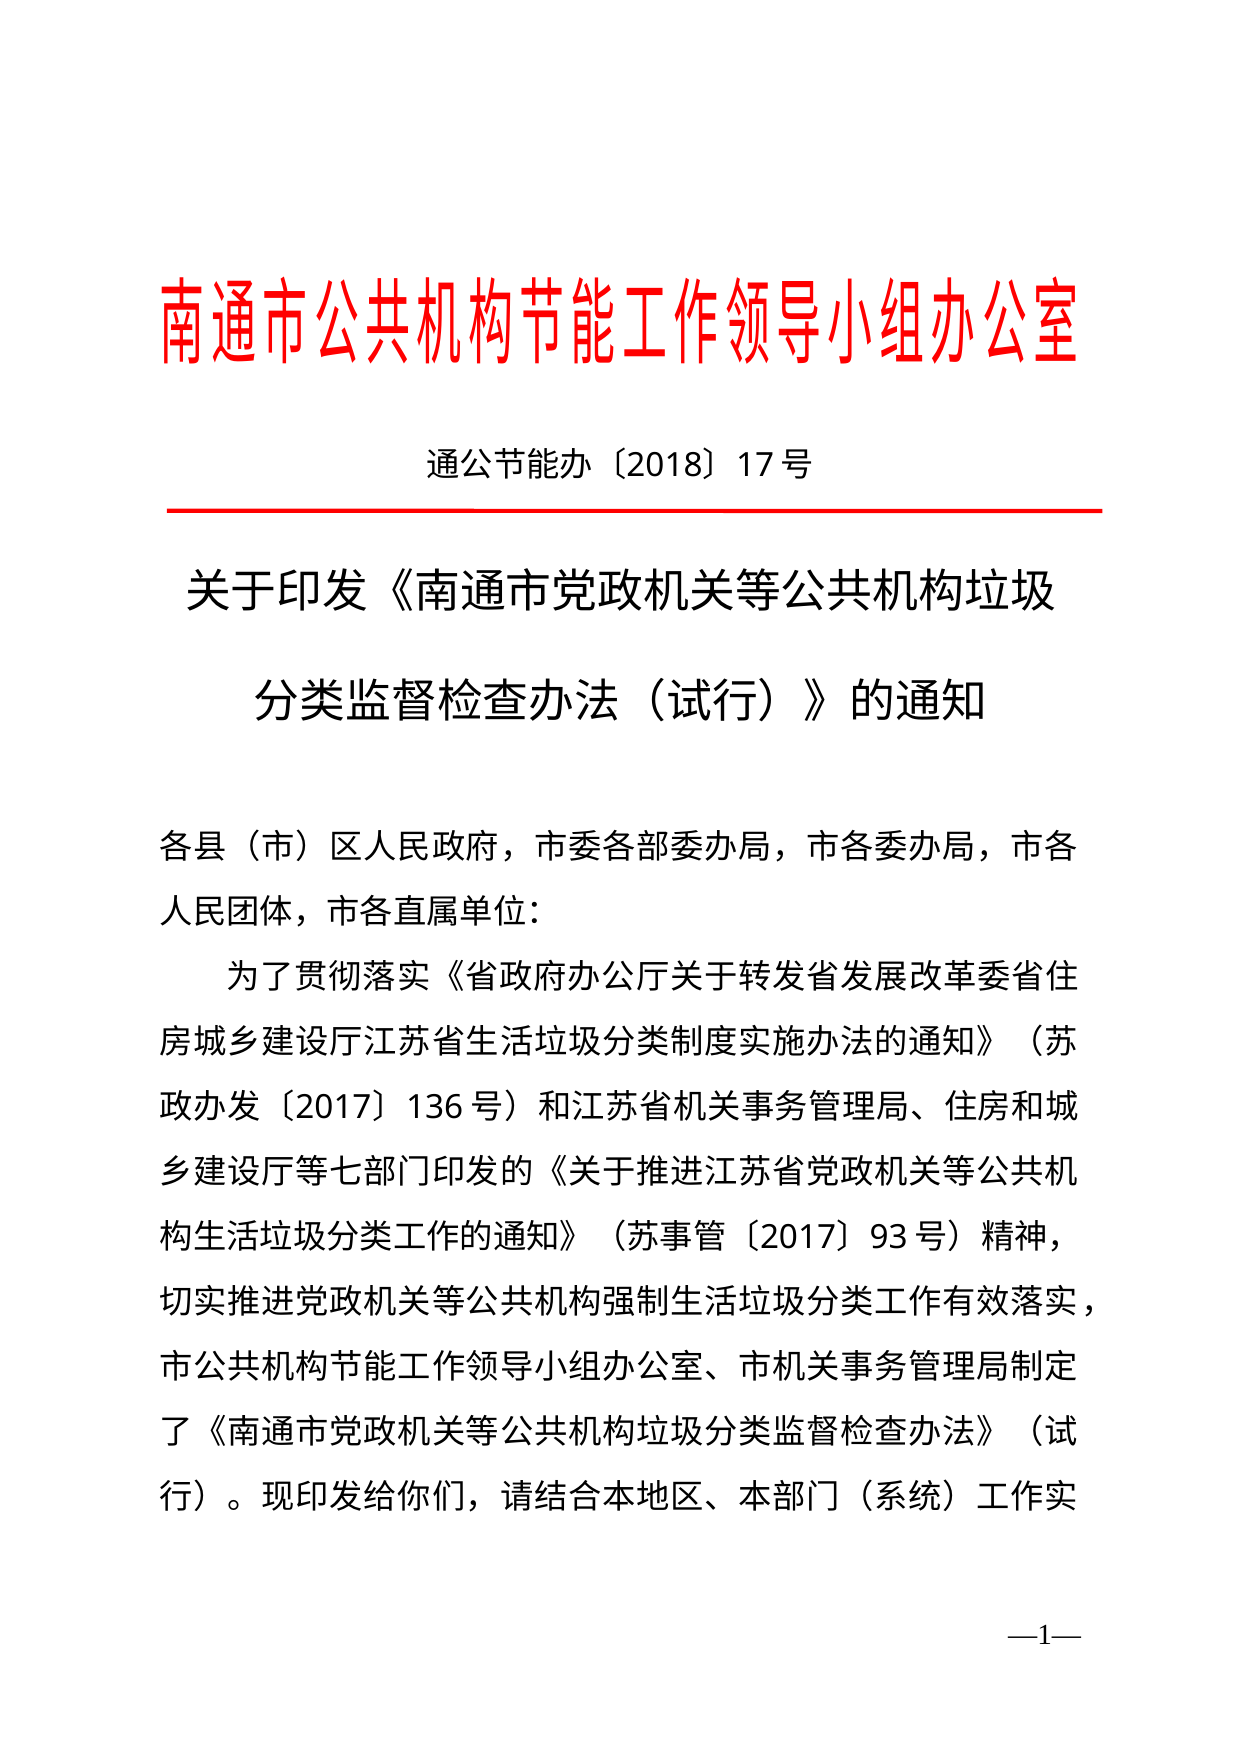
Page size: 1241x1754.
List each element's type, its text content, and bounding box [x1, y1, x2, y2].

text 分类监督检查办法（试行）》的通知 [159, 649, 1081, 747]
text 各县（市）区人民政府，市委各部委办局，市各委办局，市各人民团体，市各直属单位： [159, 812, 1081, 942]
text 通公节能办〔2018〕17号 [159, 429, 1081, 494]
text 南通市公共机构节能工作领导小组办公室 [159, 234, 1081, 397]
text 关于印发《南通市党政机关等公共机构垃圾 [159, 539, 1081, 637]
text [159, 942, 1081, 1527]
